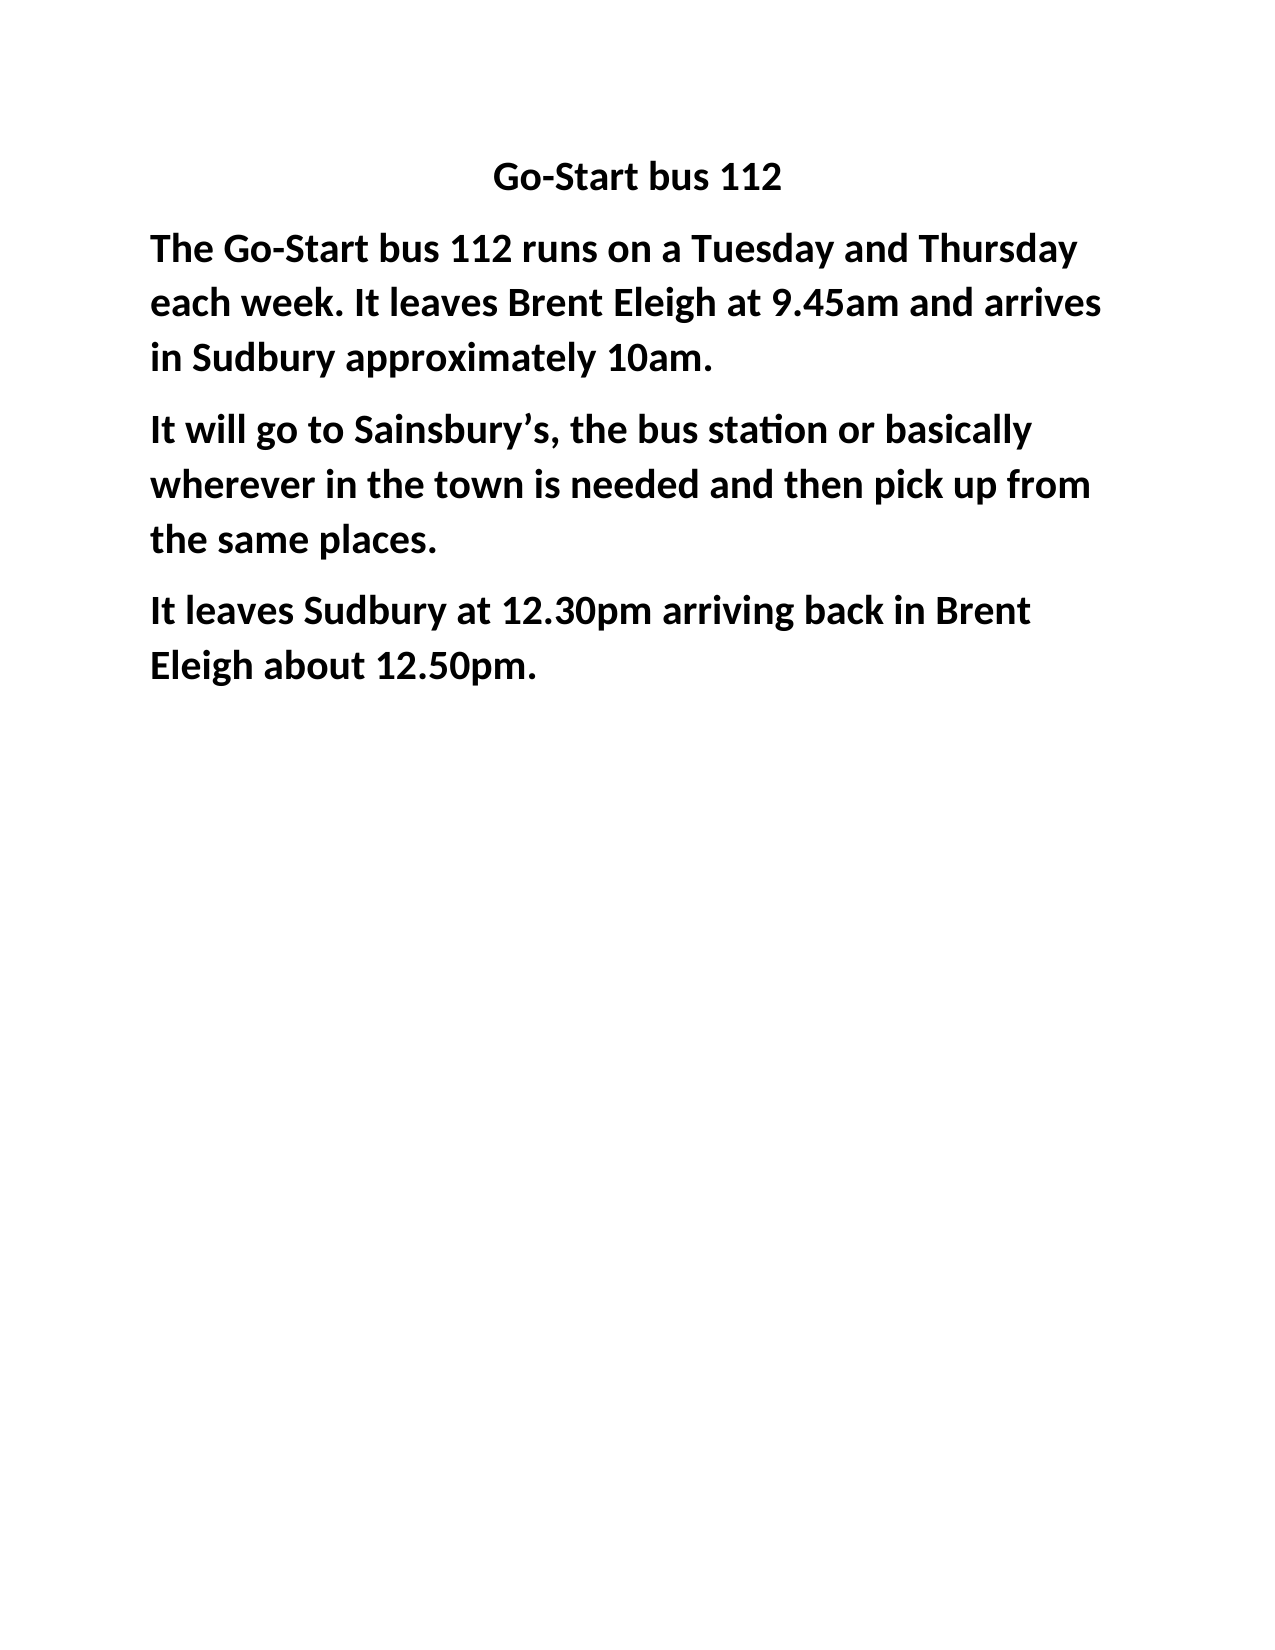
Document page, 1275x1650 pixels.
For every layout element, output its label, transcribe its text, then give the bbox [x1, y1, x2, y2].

text It will go to Sainsbury’s, the bus station or basically wherever in the town is needed and then pick up from the same places. [150, 403, 1125, 563]
text The Go-Start bus 112 runs on a Tuesday and Thursday each week. It leaves Brent Eleigh at 9.45am and arrives in Sudbury approximately 10am. [150, 222, 1125, 382]
text It leaves Sudbury at 12.30pm arriving back in Brent Eleigh about 12.50pm. [150, 584, 1125, 690]
text Go-Start bus 112 [150, 150, 1125, 201]
